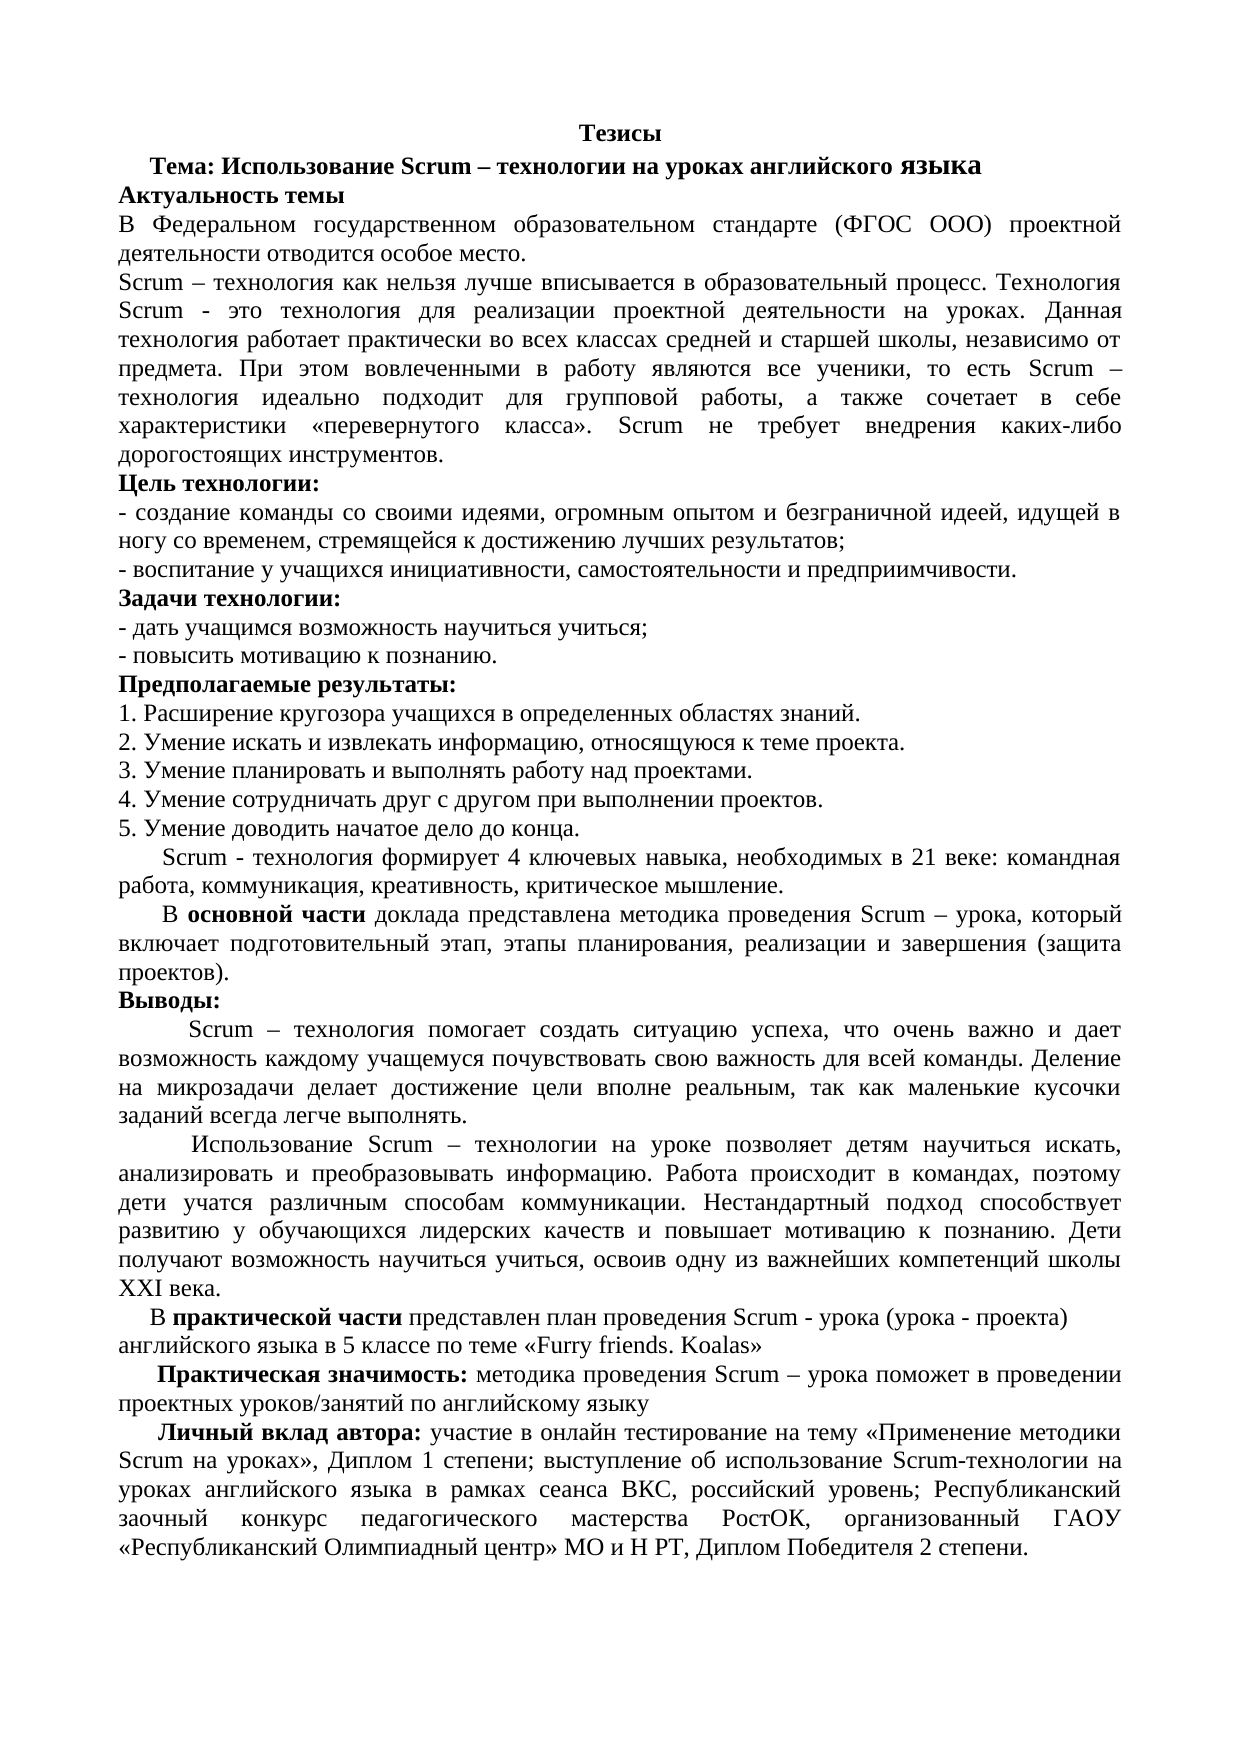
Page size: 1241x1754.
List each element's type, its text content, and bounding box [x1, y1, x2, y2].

text Предполагаемые результаты: [118, 669, 1122, 698]
text В практической части представлен план проведения Scrum - урока (урока - проекта) английского языка в 5 классе по теме «Furry friends. Koalas» [118, 1302, 1122, 1359]
text Scrum – технология помогает создать ситуацию успеха, что очень важно и дает возможность каждому учащемуся почувствовать свою важность для всей команды. Деление на микрозадачи делает достижение цели вполне реальным, так как маленькие кусочки заданий всегда легче выполнять. [118, 1014, 1122, 1129]
text - воспитание у учащихся инициативности, самостоятельности и предприимчивости. [118, 554, 1122, 583]
text Scrum - технология формирует 4 ключевых навыка, необходимых в 21 веке: командная работа, коммуникация, креативность, критическое мышление. [118, 842, 1122, 899]
text Тезисы [118, 118, 1122, 147]
text Тема: Использование Scrum – технологии на уроках английского языка [118, 147, 1122, 180]
text Актуальность темы [118, 180, 1122, 209]
text Использование Scrum – технологии на уроке позволяет детям научиться искать, анализировать и преобразовывать информацию. Работа происходит в командах, поэтому дети учатся различным способам коммуникации. Нестандартный подход способствует развитию у обучающихся лидерских качеств и повышает мотивацию к познанию. Дети получают возможность научиться учиться, освоив одну из важнейших компетенций школы XXI века. [118, 1129, 1122, 1302]
text 2. Умение искать и извлекать информацию, относящуюся к теме проекта. [118, 727, 1122, 755]
text Личный вклад автора: участие в онлайн тестирование на тему «Применение методики Scrum на уроках», Диплом 1 степени; выступление об использование Scrum-технологии на уроках английского языка в рамках сеанса ВКС, российский уровень; Республиканский заочный конкурс педагогического мастерства РостОК, организованный ГАОУ «Республиканский Олимпиадный центр» МО и Н РТ, Диплом Победителя 2 степени. [118, 1417, 1122, 1560]
text Цель технологии: [118, 468, 1122, 497]
text 5. Умение доводить начатое дело до конца. [118, 813, 1122, 842]
text - создание команды со своими идеями, огромным опытом и безграничной идеей, идущей в ногу со временем, стремящейся к достижению лучших результатов; [118, 497, 1122, 554]
text - дать учащимся возможность научиться учиться; [118, 612, 1122, 640]
text Scrum – технология как нельзя лучше вписывается в образовательный процесс. Технология Scrum - это технология для реализации проектной деятельности на уроках. Данная технология работает практически во всех классах средней и старшей школы, независимо от предмета. При этом вовлеченными в работу являются все ученики, то есть Scrum – технология идеально подходит для групповой работы, а также сочетает в себе характеристики «перевернутого класса». Scrum не требует внедрения каких-либо дорогостоящих инструментов. [118, 267, 1122, 468]
text 4. Умение сотрудничать друг с другом при выполнении проектов. [118, 784, 1122, 813]
text 1. Расширение кругозора учащихся в определенных областях знаний. [118, 698, 1122, 727]
text Выводы: [118, 985, 1122, 1014]
text В основной части доклада представлена методика проведения Scrum – урока, который включает подготовительный этап, этапы планирования, реализации и завершения (защита проектов). [118, 899, 1122, 985]
text 3. Умение планировать и выполнять работу над проектами. [118, 755, 1122, 784]
text В Федеральном государственном образовательном стандарте (ФГОС ООО) проектной деятельности отводится особое место. [118, 209, 1122, 267]
text Задачи технологии: [118, 583, 1122, 612]
text - повысить мотивацию к познанию. [118, 640, 1122, 669]
text Практическая значимость: методика проведения Scrum – урока поможет в проведении проектных уроков/занятий по английскому языку [118, 1359, 1122, 1417]
